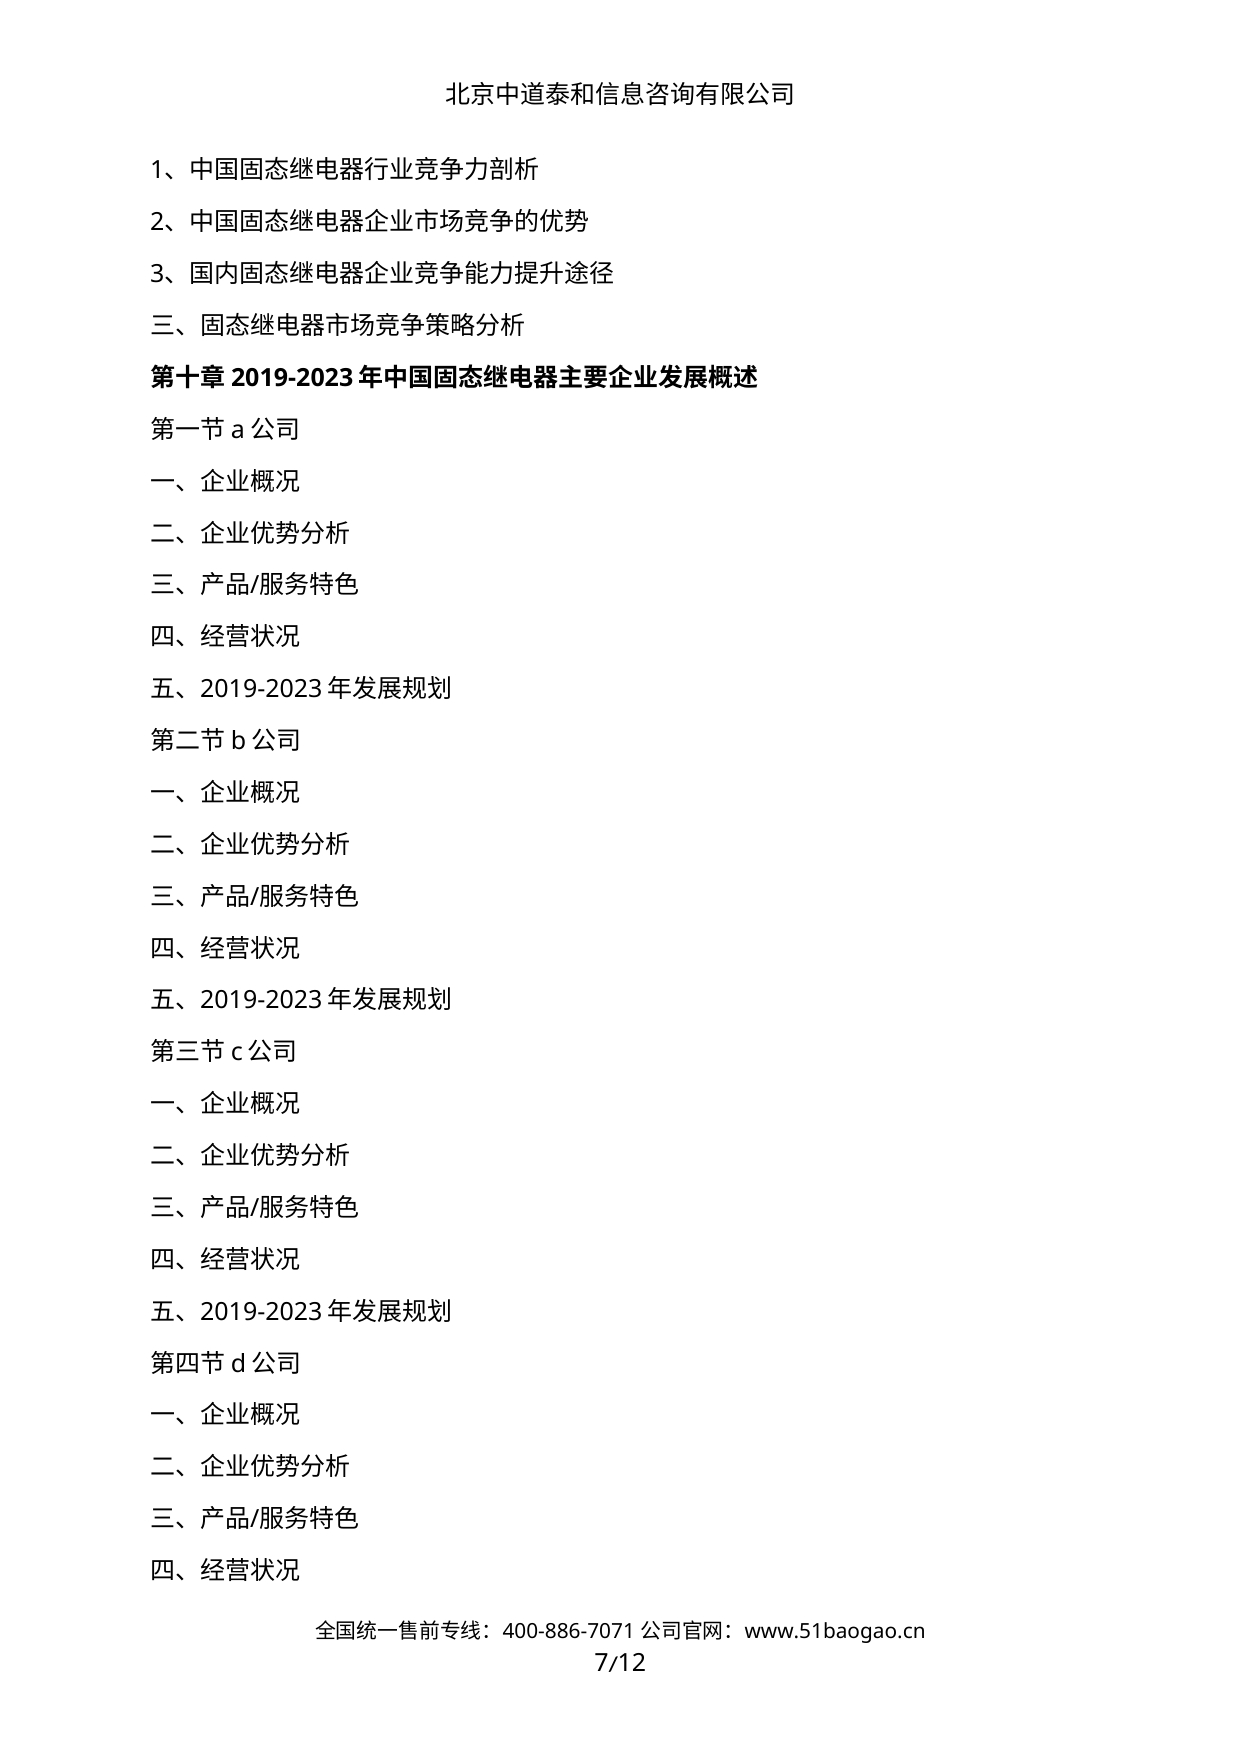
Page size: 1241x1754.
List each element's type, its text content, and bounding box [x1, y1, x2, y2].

text 二、企业优势分析 [150, 1447, 1090, 1483]
text 第一节 a公司 [150, 409, 1090, 446]
text 五、2019-2023年发展规划 [150, 669, 1090, 705]
text 一、企业概况 [150, 1395, 1090, 1431]
text 五、2019-2023年发展规划 [150, 1291, 1090, 1327]
text 四、经营状况 [150, 1551, 1090, 1587]
text 一、企业概况 [150, 461, 1090, 497]
text 四、经营状况 [150, 928, 1090, 964]
text 第四节 d公司 [150, 1343, 1090, 1379]
text 四、经营状况 [150, 1239, 1090, 1276]
text 一、企业概况 [150, 1084, 1090, 1120]
text 第二节 b公司 [150, 721, 1090, 757]
text 一、企业概况 [150, 772, 1090, 809]
text 1、中国固态继电器行业竞争力剖析 [150, 150, 1090, 186]
text 三、固态继电器市场竞争策略分析 [150, 306, 1090, 342]
text 第十章 2019-2023年中国固态继电器主要企业发展概述 [150, 357, 1090, 394]
text 四、经营状况 [150, 617, 1090, 653]
text 二、企业优势分析 [150, 513, 1090, 549]
text 第三节 c公司 [150, 1032, 1090, 1068]
text 三、产品/服务特色 [150, 1499, 1090, 1535]
text 二、企业优势分析 [150, 1136, 1090, 1172]
text 三、产品/服务特色 [150, 876, 1090, 912]
text 2、中国固态继电器企业市场竞争的优势 [150, 202, 1090, 238]
text 三、产品/服务特色 [150, 565, 1090, 601]
text 二、企业优势分析 [150, 824, 1090, 861]
text 3、国内固态继电器企业竞争能力提升途径 [150, 254, 1090, 290]
text 五、2019-2023年发展规划 [150, 980, 1090, 1016]
text 三、产品/服务特色 [150, 1187, 1090, 1224]
